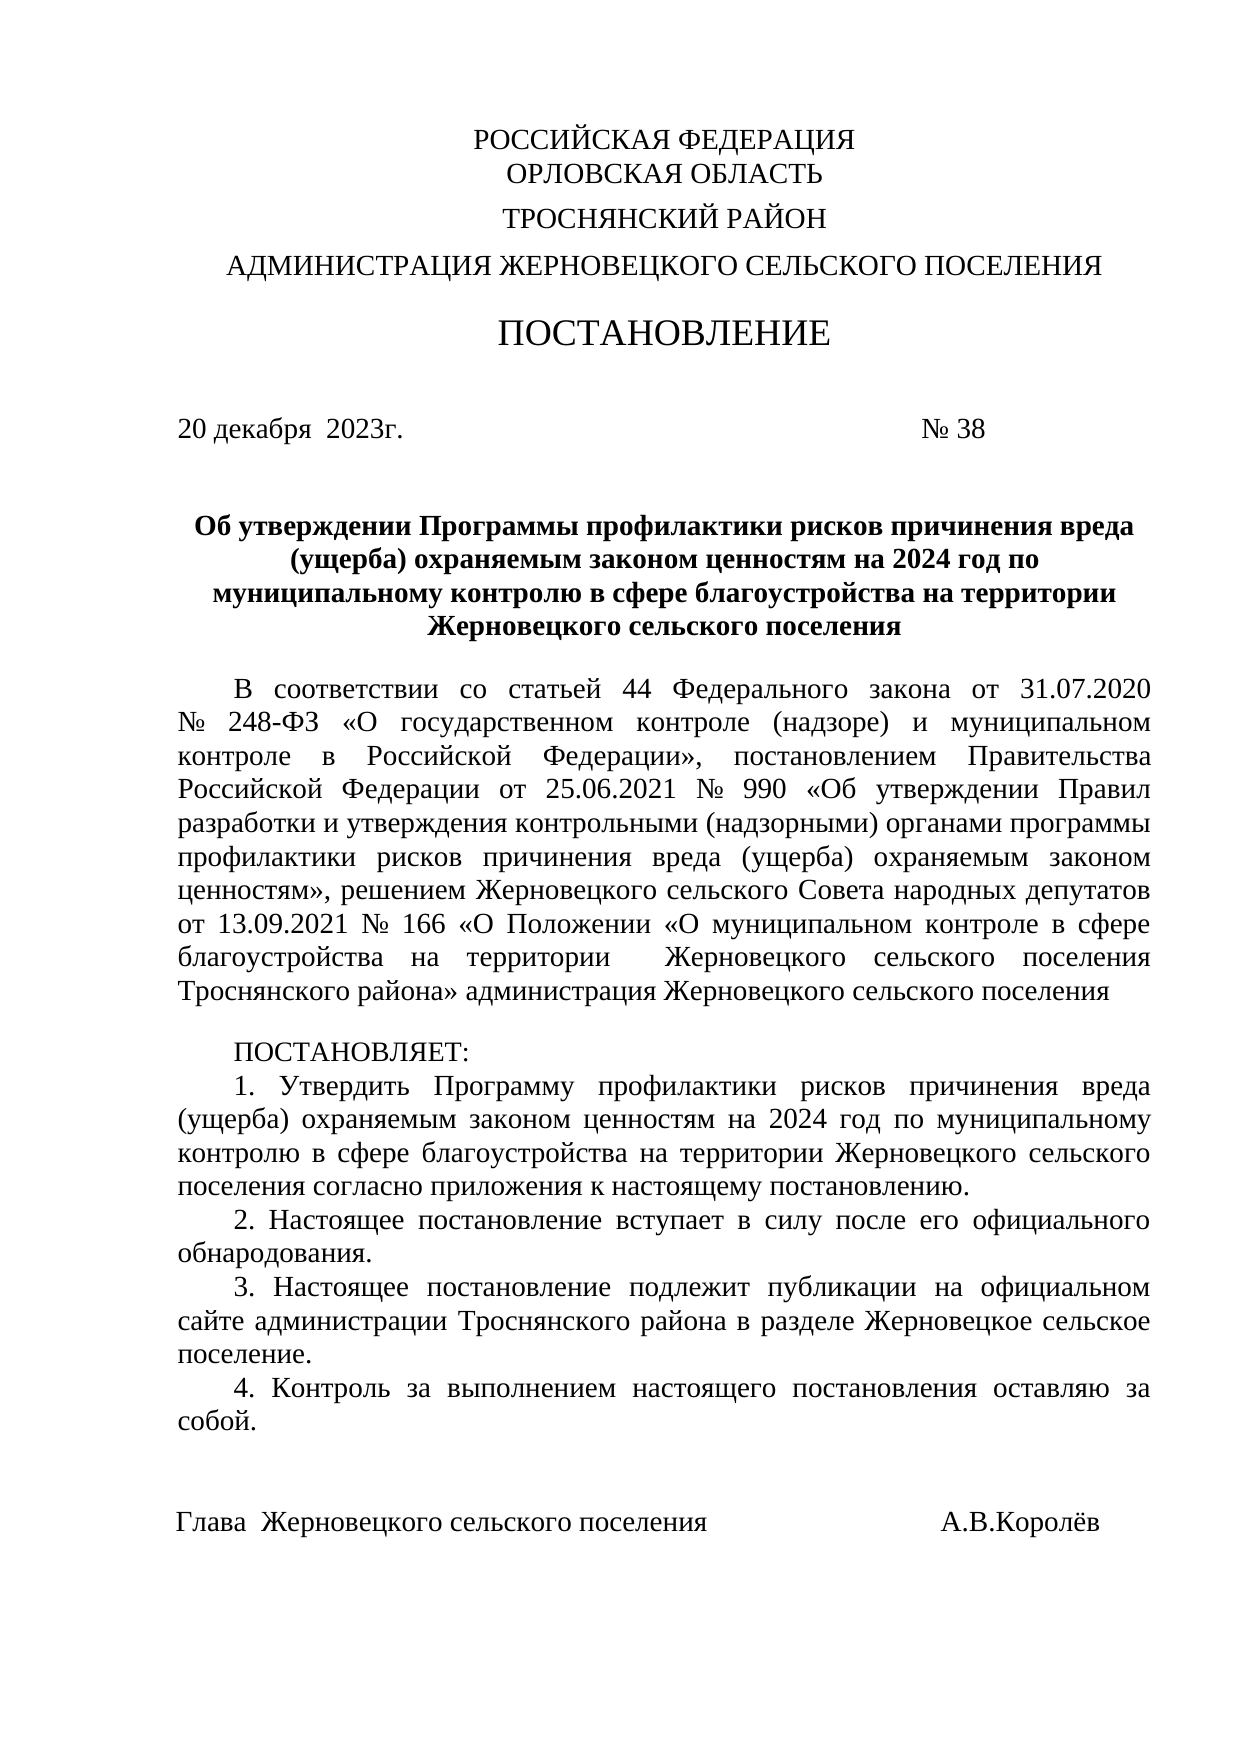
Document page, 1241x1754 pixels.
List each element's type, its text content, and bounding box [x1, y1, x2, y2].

text РОССИЙСКАЯ ФЕДЕРАЦИЯ [177, 122, 1152, 156]
text 4. Контроль за выполнением настоящего постановления оставляю за собой. [177, 1370, 1152, 1437]
text 2. Настоящее постановление вступает в силу после его официального обнародования. [177, 1202, 1152, 1269]
text Об утверждении Программы профилактики рисков причинения вреда (ущерба) охраняемым законом ценностям на 2024 год по муниципальному контролю в сфере благоустройства на территории Жерновецкого сельского поселения [177, 508, 1152, 642]
text 20 декабря 2023г. № 38 [177, 411, 1152, 445]
text АДМИНИСТРАЦИЯ ЖЕРНОВЕЦКОГО СЕЛЬСКОГО ПОСЕЛЕНИЯ [177, 248, 1152, 281]
text Глава Жерновецкого сельского поселения А.В.Королёв [175, 1504, 1152, 1537]
text 1. Утвердить Программу профилактики рисков причинения вреда (ущерба) охраняемым законом ценностям на 2024 год по муниципальному контролю в сфере благоустройства на территории Жерновецкого сельского поселения согласно приложения к настоящему постановлению. [177, 1068, 1152, 1202]
text ПОСТАНОВЛЯЕТ: [177, 1036, 1152, 1068]
text ТРОСНЯНСКИЙ РАЙОН [177, 202, 1152, 235]
text ОРЛОВСКАЯ ОБЛАСТЬ [177, 156, 1152, 189]
text 3. Настоящее постановление подлежит публикации на официальном сайте администрации Троснянского района в разделе Жерновецкое сельское поселение. [177, 1269, 1152, 1370]
text ПОСТАНОВЛЕНИЕ [177, 310, 1152, 353]
text В соответствии со статьей 44 Федерального закона от 31.07.2020 № 248-ФЗ «О государственном контроле (надзоре) и муниципальном контроле в Российской Федерации», постановлением Правительства Российской Федерации от 25.06.2021 № 990 «Об утверждении Правил разработки и утверждения контрольными (надзорными) органами программы профилактики рисков причинения вреда (ущерба) охраняемым законом ценностям», решением Жерновецкого сельского Совета народных депутатов от 13.09.2021 № 166 «О Положении «О муниципальном контроле в сфере благоустройства на территории Жерновецкого сельского поселения Троснянского района» администрация Жерновецкого сельского поселения [177, 671, 1152, 1006]
